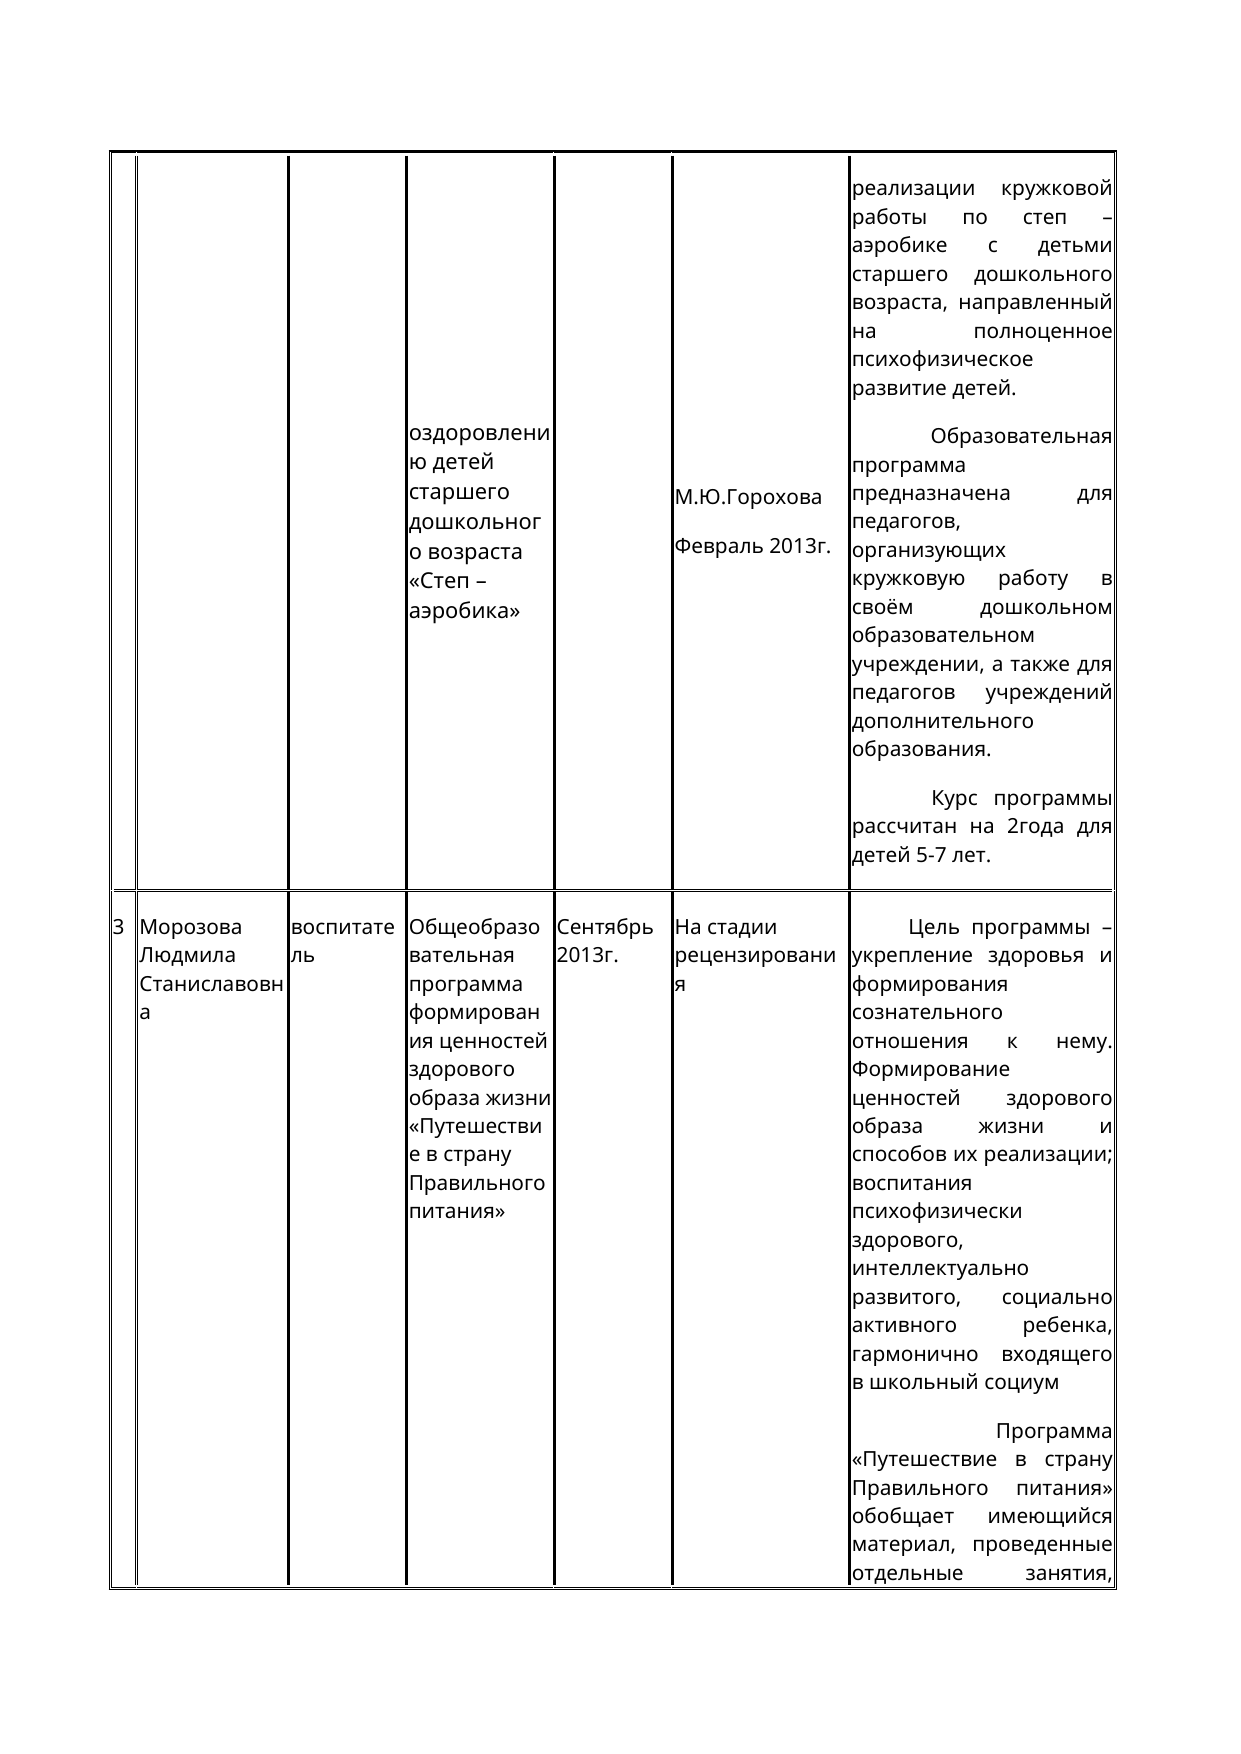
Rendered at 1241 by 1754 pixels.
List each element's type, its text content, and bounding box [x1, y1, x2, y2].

table_cell Сентябрь 2013г. [554, 892, 672, 1586]
table_cell воспитатель [288, 892, 406, 1586]
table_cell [406, 892, 554, 1586]
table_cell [672, 153, 849, 888]
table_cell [137, 153, 288, 888]
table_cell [288, 153, 406, 888]
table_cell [406, 152, 554, 888]
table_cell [672, 892, 849, 1586]
table_cell 3 [112, 889, 137, 1586]
table_cell 2011-2013г. [554, 152, 672, 888]
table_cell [137, 892, 288, 1586]
table_cell 2 [112, 153, 137, 888]
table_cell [849, 889, 1114, 1586]
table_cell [849, 153, 1114, 888]
